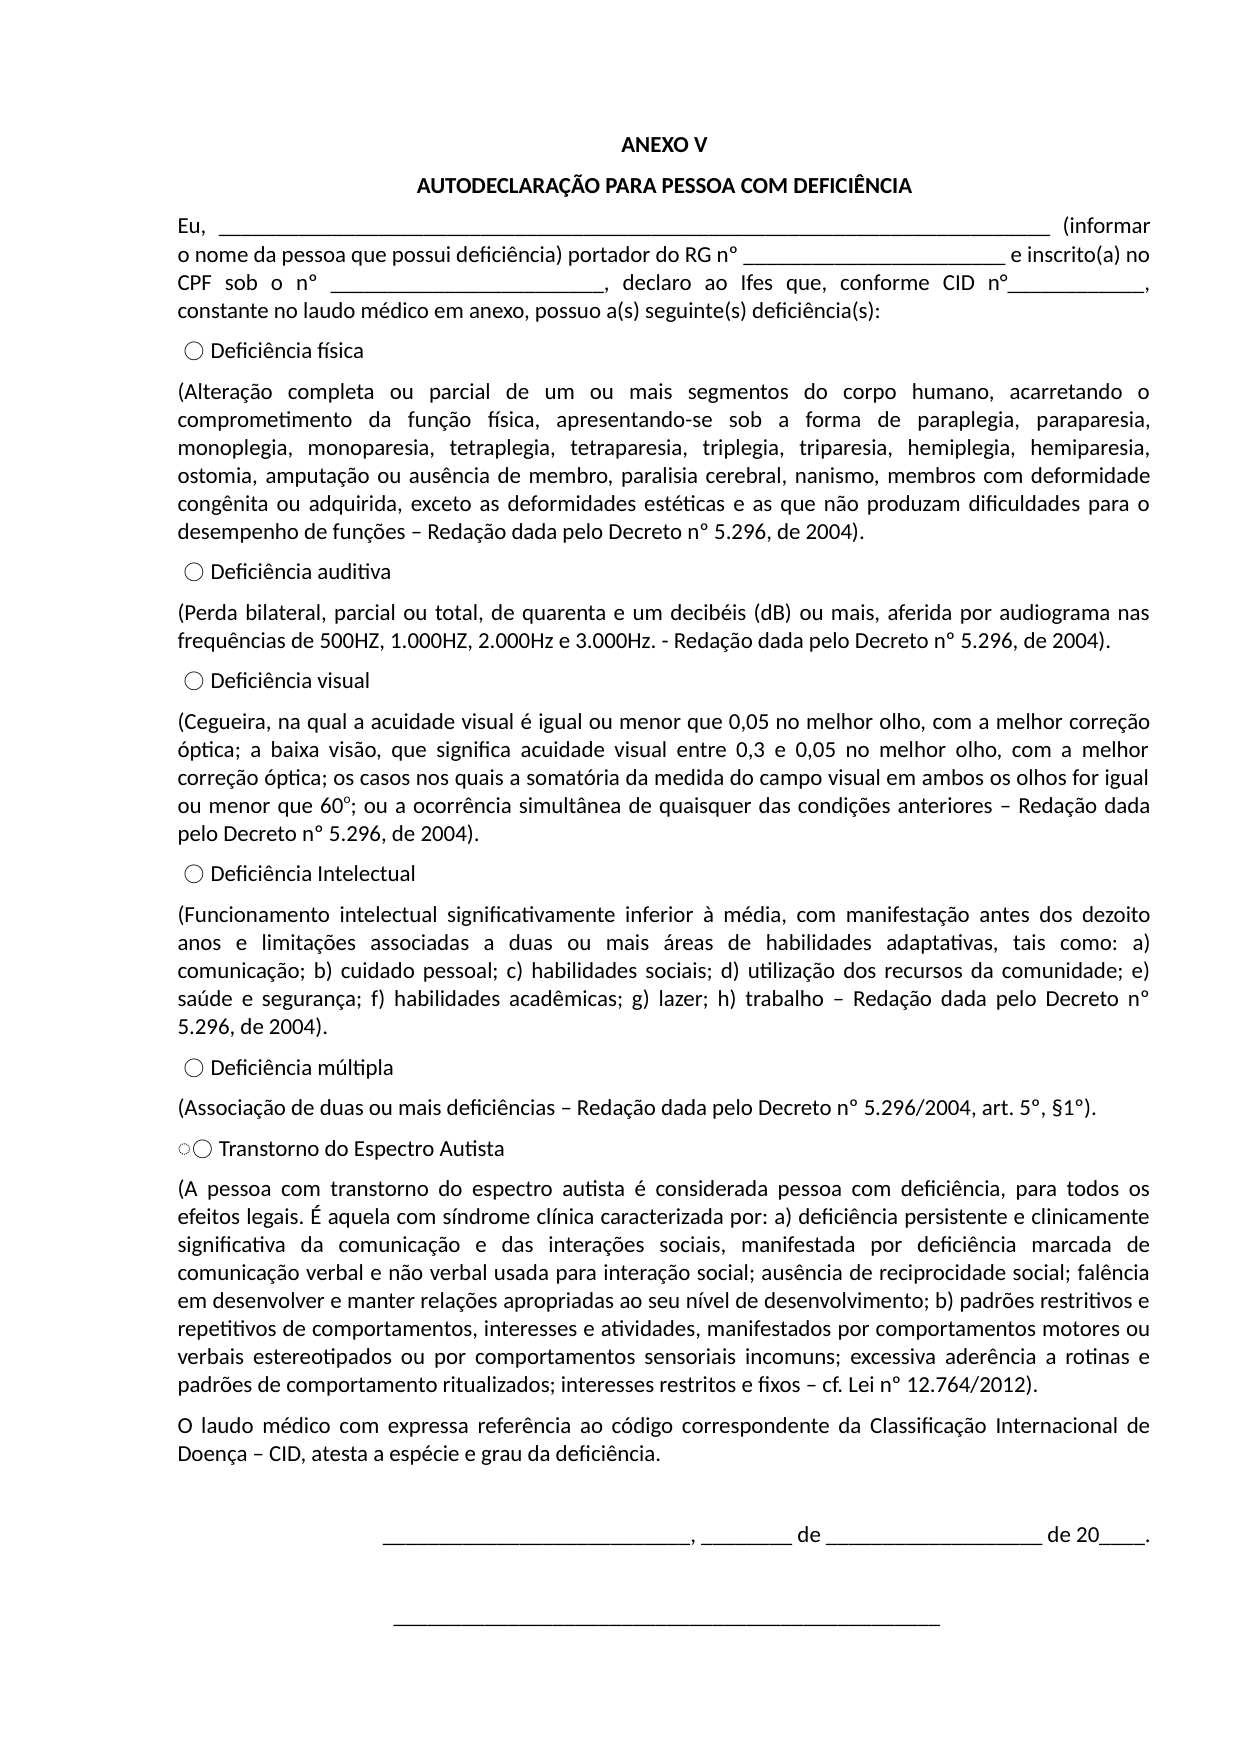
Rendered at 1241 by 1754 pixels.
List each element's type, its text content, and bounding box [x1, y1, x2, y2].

text ⃝ Transtorno do Espectro Autista [177, 1134, 1152, 1162]
text ⃝ Deficiência visual [177, 666, 1152, 694]
text ANEXO V [177, 131, 1152, 159]
text Eu, _________________________________________________________________________ (informar o nome da pessoa que possui deficiência) portador do RG nº _______________________ e inscrito(a) no CPF sob o nº ________________________, declaro ao Ifes que, conforme CID n°____________, constante no laudo médico em anexo, possuo a(s) seguinte(s) deficiência(s): [177, 212, 1152, 324]
text ⃝ Deficiência auditiva [177, 557, 1152, 585]
text (Perda bilateral, parcial ou total, de quarenta e um decibéis (dB) ou mais, aferida por audiograma nas frequências de 500HZ, 1.000HZ, 2.000Hz e 3.000Hz. - Redação dada pelo Decreto nº 5.296, de 2004). [177, 598, 1152, 654]
text ________________________________________________ [177, 1601, 1152, 1629]
text O laudo médico com expressa referência ao código correspondente da Classificação Internacional de Doença – CID, atesta a espécie e grau da deficiência. [177, 1411, 1152, 1467]
text ___________________________, ________ de ___________________ de 20____. [177, 1520, 1152, 1548]
text (Funcionamento intelectual significativamente inferior à média, com manifestação antes dos dezoito anos e limitações associadas a duas ou mais áreas de habilidades adaptativas, tais como: a) comunicação; b) cuidado pessoal; c) habilidades sociais; d) utilização dos recursos da comunidade; e) saúde e segurança; f) habilidades acadêmicas; g) lazer; h) trabalho – Redação dada pelo Decreto nº 5.296, de 2004). [177, 900, 1152, 1040]
text ⃝ Deficiência física [177, 336, 1152, 364]
text ⃝ Deficiência Intelectual [177, 859, 1152, 888]
text (Alteração completa ou parcial de um ou mais segmentos do corpo humano, acarretando o comprometimento da função física, apresentando-se sob a forma de paraplegia, paraparesia, monoplegia, monoparesia, tetraplegia, tetraparesia, triplegia, triparesia, hemiplegia, hemiparesia, ostomia, amputação ou ausência de membro, paralisia cerebral, nanismo, membros com deformidade congênita ou adquirida, exceto as deformidades estéticas e as que não produzam dificuldades para o desempenho de funções – Redação dada pelo Decreto nº 5.296, de 2004). [177, 377, 1152, 545]
text AUTODECLARAÇÃO PARA PESSOA COM DEFICIÊNCIA [177, 171, 1152, 199]
text ⃝ Deficiência múltipla [177, 1053, 1152, 1081]
text (Cegueira, na qual a acuidade visual é igual ou menor que 0,05 no melhor olho, com a melhor correção óptica; a baixa visão, que significa acuidade visual entre 0,3 e 0,05 no melhor olho, com a melhor correção óptica; os casos nos quais a somatória da medida do campo visual em ambos os olhos for igual ou menor que 60o; ou a ocorrência simultânea de quaisquer das condições anteriores – Redação dada pelo Decreto nº 5.296, de 2004). [177, 707, 1152, 847]
text (A pessoa com transtorno do espectro autista é considerada pessoa com deficiência, para todos os efeitos legais. É aquela com síndrome clínica caracterizada por: a) deficiência persistente e clinicamente significativa da comunicação e das interações sociais, manifestada por deficiência marcada de comunicação verbal e não verbal usada para interação social; ausência de reciprocidade social; falência em desenvolver e manter relações apropriadas ao seu nível de desenvolvimento; b) padrões restritivos e repetitivos de comportamentos, interesses e atividades, manifestados por comportamentos motores ou verbais estereotipados ou por comportamentos sensoriais incomuns; excessiva aderência a rotinas e padrões de comportamento ritualizados; interesses restritos e fixos – cf. Lei nº 12.764/2012). [177, 1174, 1152, 1398]
text (Associação de duas ou mais deficiências – Redação dada pelo Decreto nº 5.296/2004, art. 5º, §1º). [177, 1093, 1152, 1121]
